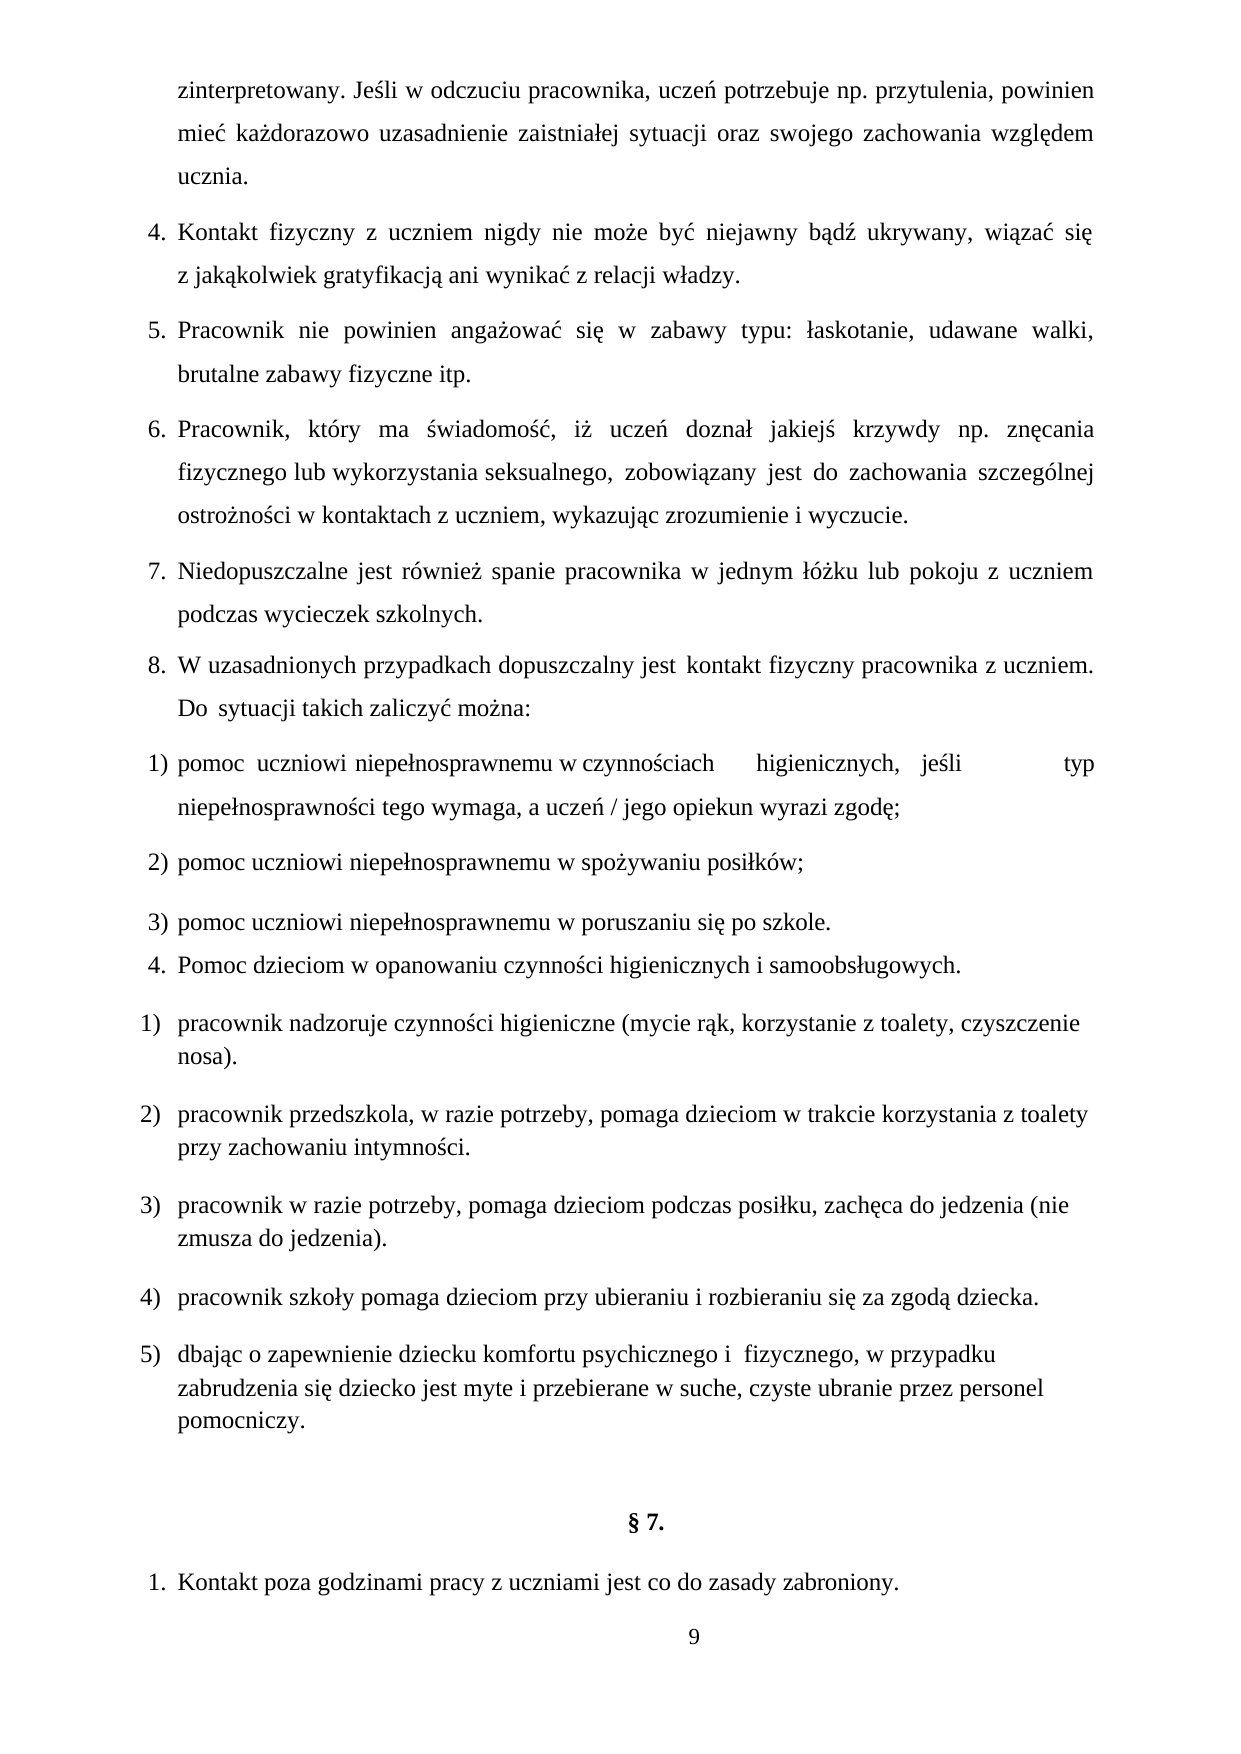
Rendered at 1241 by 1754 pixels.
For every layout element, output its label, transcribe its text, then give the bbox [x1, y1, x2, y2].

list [148, 75, 1095, 190]
list Kontakt fizyczny z uczniem nigdy nie może być niejawny bądź ukrywany, wiązać się z jakąkolwiek gratyfikacją ani wynikać z relacji władzy. [148, 217, 1094, 289]
list pomoc uczniowi niepełnosprawnemu w poruszaniu się po szkole. [148, 907, 1211, 936]
list Pracownik, który ma świadomość, iż uczeń doznał jakiejś krzywdy np. znęcania fizycznego lub wykorzystania seksualnego, zobowiązany jest do zachowania szczególnej ostrożności w kontaktach z uczniem, wykazując zrozumienie i wyczucie. [148, 414, 1095, 529]
list pomoc uczniowi niepełnosprawnemu w spożywaniu posiłków; [148, 847, 1211, 876]
list pomoc uczniowi niepełnosprawnemu w czynnościach higienicznych, jeśli typ niepełnosprawności tego wymaga, a uczeń / jego opiekun wyrazi zgodę; [147, 748, 1095, 820]
subtitle § 7. [177, 1507, 1115, 1536]
list Pracownik nie powinien angażować się w zabawy typu: łaskotanie, udawane walki, brutalne zabawy fizyczne itp. [148, 316, 1095, 387]
list pracownik nadzoruje czynności higieniczne (mycie rąk, korzystanie z toalety, czyszczenie nosa). [140, 1008, 1107, 1070]
list dbając o zapewnienie dziecku komfortu psychicznego i fizycznego, w przypadku zabrudzenia się dziecko jest myte i przebierane w suche, czyste ubranie przez personel pomocniczy. [140, 1339, 1107, 1434]
list Pomoc dzieciom w opanowaniu czynności higienicznych i samoobsługowych. [148, 950, 1107, 979]
list W uzasadnionych przypadkach dopuszczalny jest kontakt fizyczny pracownika z uczniem. Do sytuacji takich zaliczyć można: [148, 650, 1094, 722]
list pracownik przedszkola, w razie potrzeby, pomaga dzieciom w trakcie korzystania z toalety przy zachowaniu intymności. [140, 1099, 1107, 1161]
list Kontakt poza godzinami pracy z uczniami jest co do zasady zabroniony. [148, 1567, 1211, 1595]
list Niedopuszczalne jest również spanie pracownika w jednym łóżku lub pokoju z uczniem podczas wycieczek szkolnych. [148, 556, 1094, 628]
list pracownik w razie potrzeby, pomaga dzieciom podczas posiłku, zachęca do jedzenia (nie zmusza do jedzenia). [140, 1191, 1107, 1252]
list pracownik szkoły pomaga dzieciom przy ubieraniu i rozbieraniu się za zgodą dziecka. [140, 1282, 1107, 1310]
